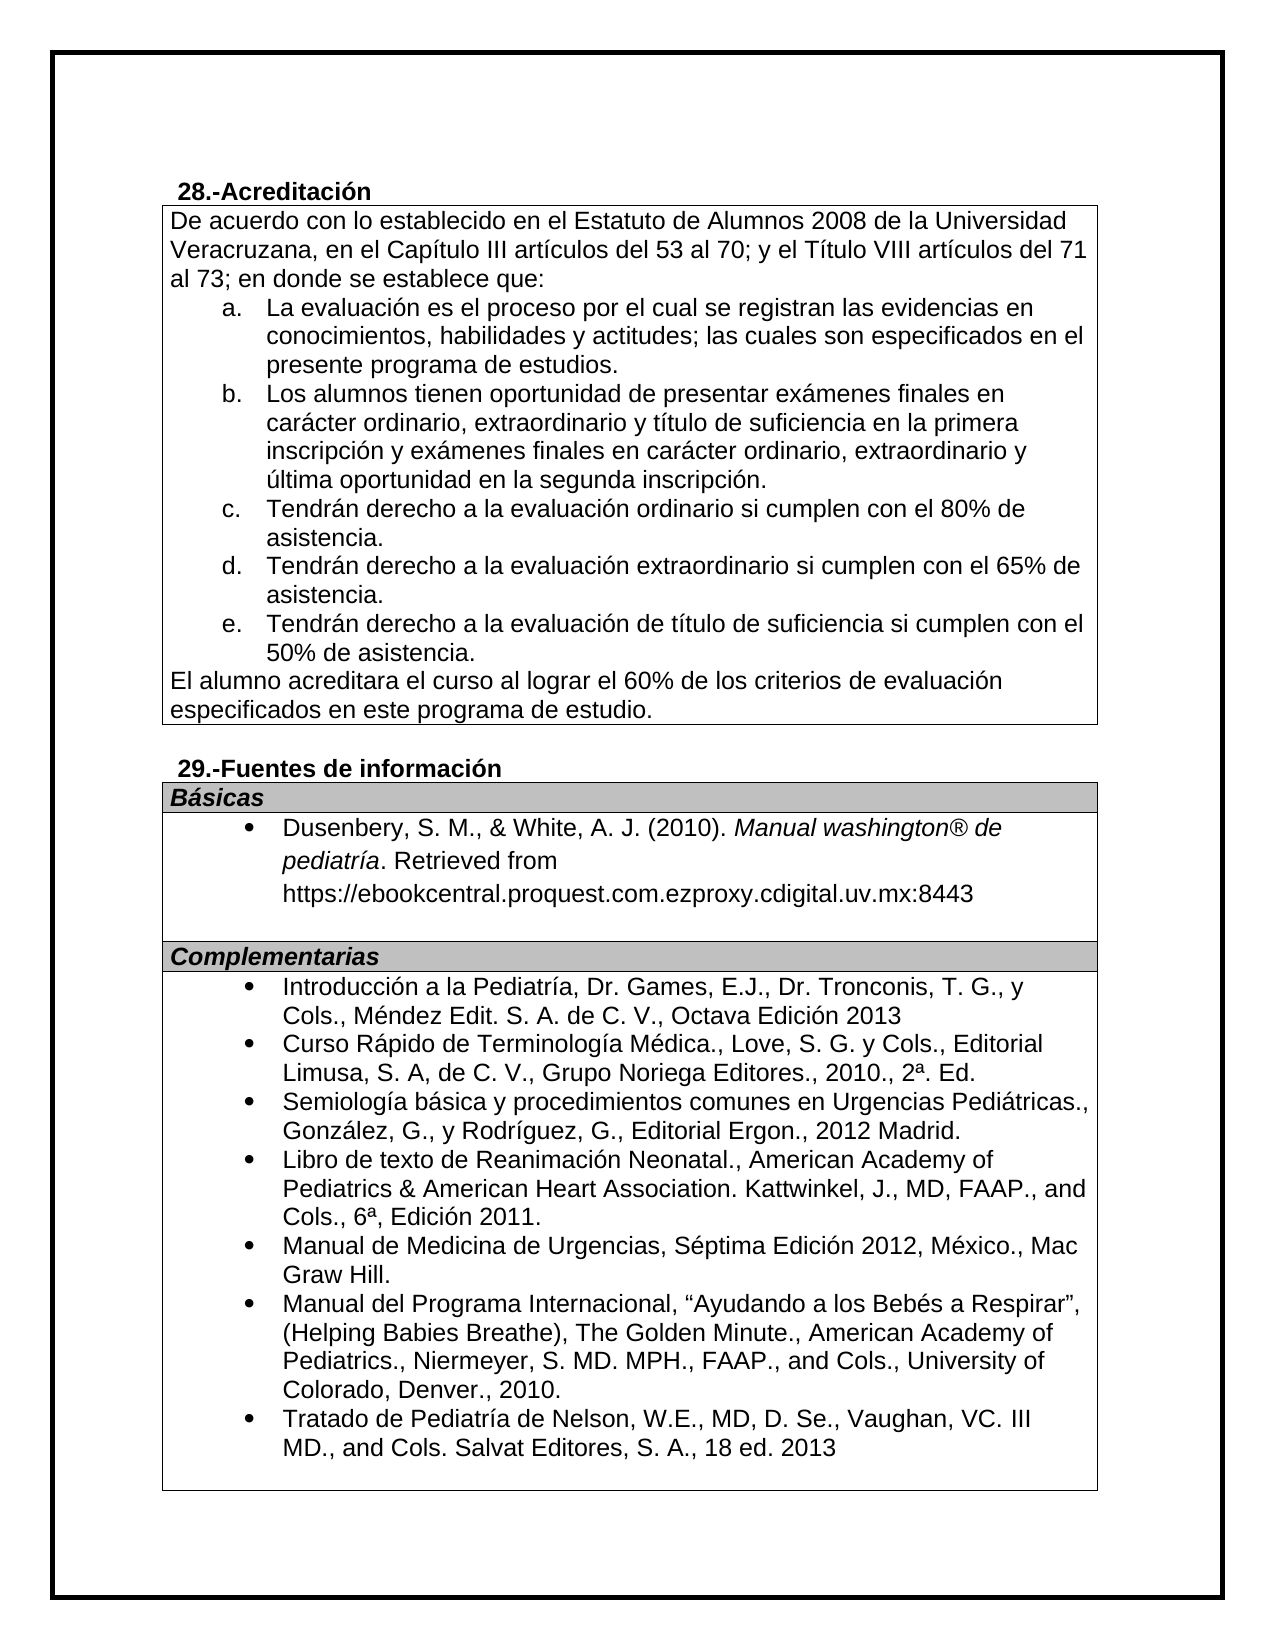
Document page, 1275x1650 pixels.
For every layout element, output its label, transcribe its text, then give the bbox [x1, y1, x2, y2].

table_cell Introducción a la Pediatría, Dr. Games, E.J., Dr. Tronconis, T. G., y Cols., Méndez Edit. S. A. de C. V., Octava Edición 2013 Curso Rápido de Terminología Médica., Love, S. G. y Cols., Editorial Limusa, S. A, de C. V., Grupo Noriega Editores., 2010., 2ª. Ed. Semiología básica y procedimientos comunes en Urgencias Pediátricas., González, G., y Rodríguez, G., Editorial Ergon., 2012 Madrid. Libro de texto de Reanimación Neonatal., American Academy of Pediatrics & American Heart Association. Kattwinkel, J., MD, FAAP., and Cols., 6ª, Edición 2011. Manual de Medicina de Urgencias, Séptima Edición 2012, México., Mac Graw Hill. Manual del Programa Internacional, “Ayudando a los Bebés a Respirar”, (Helping Babies Breathe), The Golden Minute., American Academy of Pediatrics., Niermeyer, S. MD. MPH., FAAP., and Cols., University of Colorado, Denver., 2010. Tratado de Pediatría de Nelson, W.E., MD, D. Se., Vaughan, VC. III MD., and Cols. Salvat Editores, S. A., 18 ed. 2013 [163, 972, 1097, 1490]
table_header De acuerdo con lo establecido en el Estatuto de Alumnos 2008 de la Universidad Veracruzana, en el Capítulo III artículos del 53 al 70; y el Título VIII artículos del 71 al 73; en donde se establece que: a. La evaluación es el proceso por el cual se registran las evidencias en conocimientos, habilidades y actitudes; las cuales son especificados en el presente programa de estudios. b. Los alumnos tienen oportunidad de presentar exámenes finales en carácter ordinario, extraordinario y título de suficiencia en la primera inscripción y exámenes finales en carácter ordinario, extraordinario y última oportunidad en la segunda inscripción. c. Tendrán derecho a la evaluación ordinario si cumplen con el 80% de asistencia. d. Tendrán derecho a la evaluación extraordinario si cumplen con el 65% de asistencia. e. Tendrán derecho a la evaluación de título de suficiencia si cumplen con el 50% de asistencia. El alumno acreditara el curso al lograr el 60% de los criterios de evaluación especificados en este programa de estudio. [163, 206, 1097, 724]
table_cell Complementarias [163, 942, 1097, 971]
text 28.-Acreditación [177, 176, 1098, 205]
table_cell Dusenbery, S. M., & White, A. J. (2010). Manual washington® de pediatría. Retrieved from https://ebookcentral.proquest.com.ezproxy.cdigital.uv.mx:8443 [163, 813, 1097, 941]
text 29.-Fuentes de información [177, 753, 1098, 782]
table_header Básicas [163, 783, 1097, 812]
